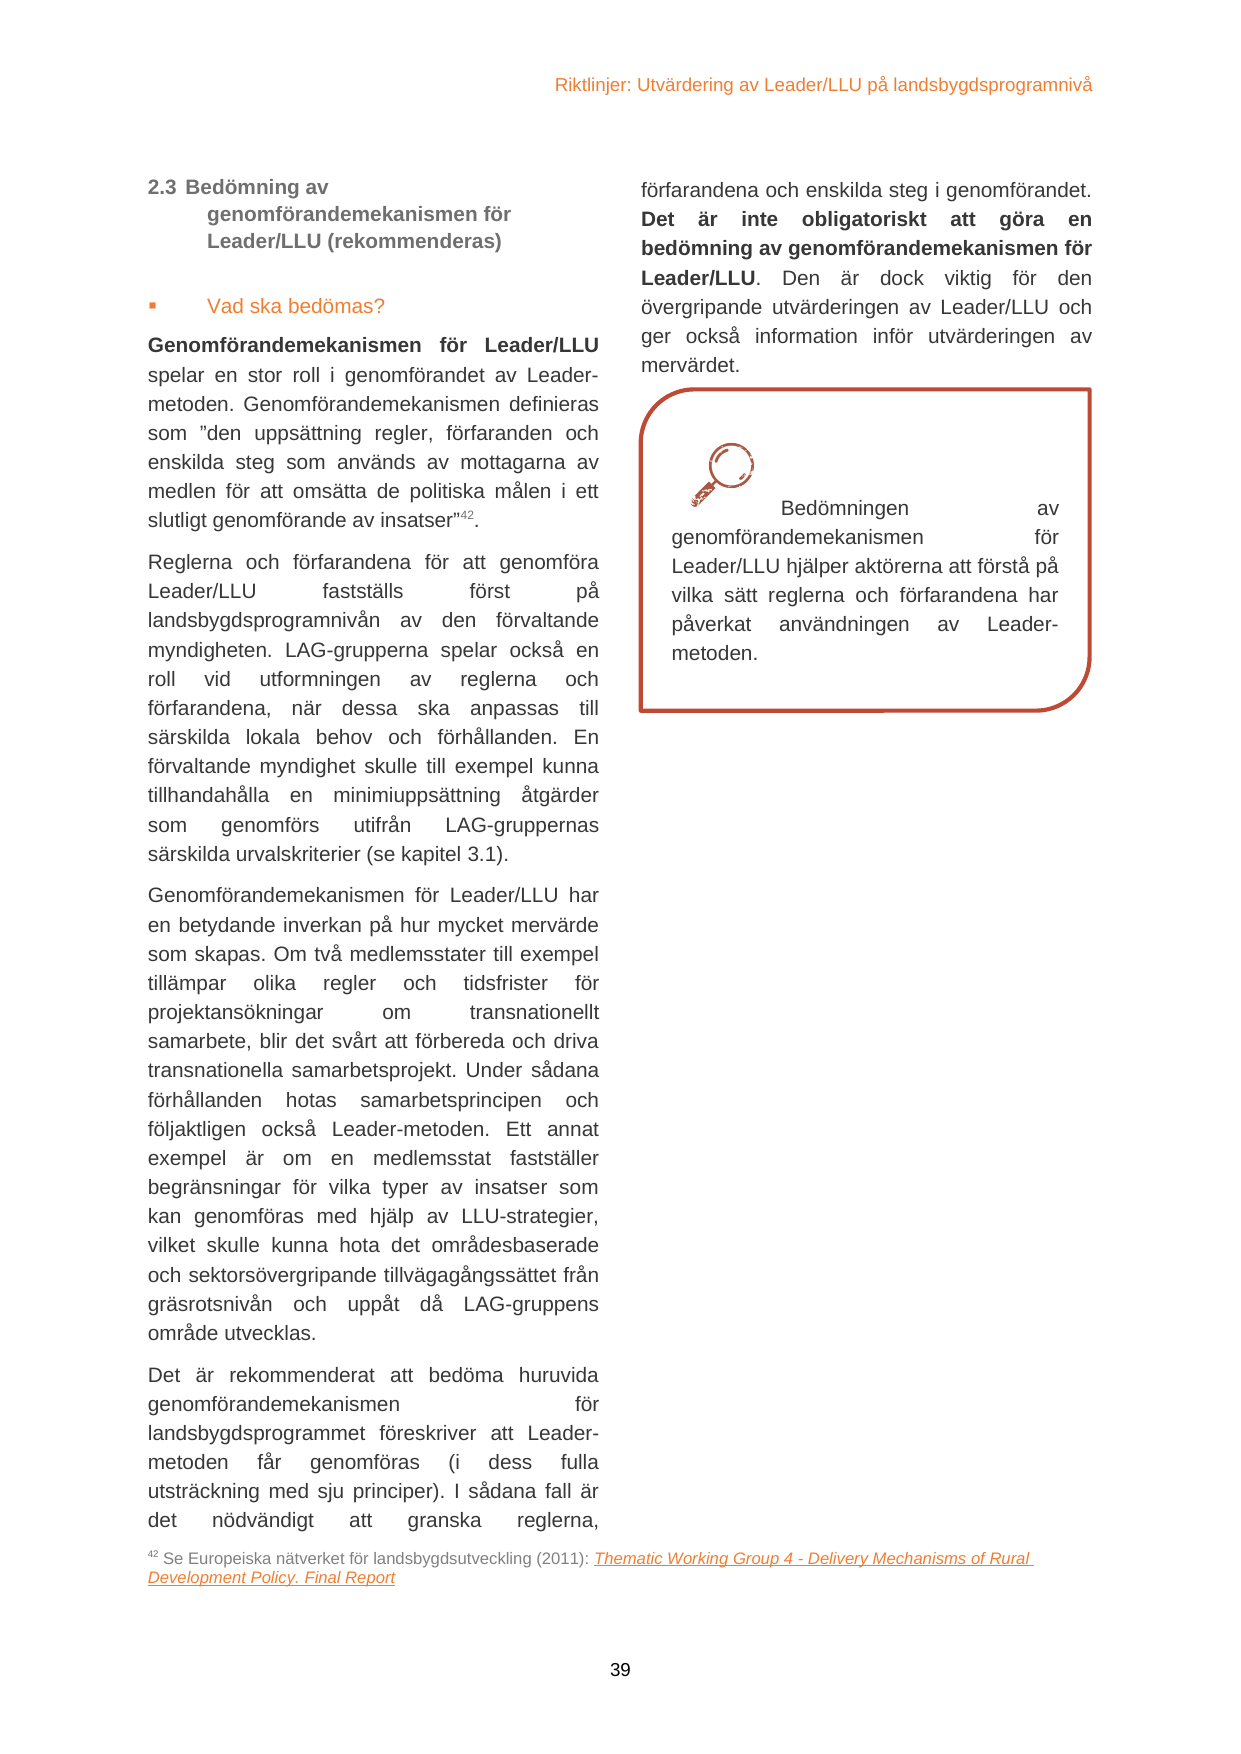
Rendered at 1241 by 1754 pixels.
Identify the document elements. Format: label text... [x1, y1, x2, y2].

text Reglerna och förfarandena för att genomföra Leader/LLU fastställs först på landsbygdsprogramnivån av den förvaltande myndigheten. LAG-grupperna spelar också en roll vid utformningen av reglerna och förfarandena, när dessa ska anpassas till särskilda lokala behov och förhållanden. En förvaltande myndighet skulle till exempel kunna tillhandahålla en minimiuppsättning åtgärder som genomförs utifrån LAG-gruppernas särskilda urvalskriterier (se kapitel 3.1). [148, 545, 599, 866]
text Det är rekommenderat att bedöma huruvida genomförandemekanismen för landsbygdsprogrammet föreskriver att Leader-metoden får genomföras (i dess fulla utsträckning med sju principer). I sådana fall är det nödvändigt att granska reglerna, förfarandena och enskilda steg i genomförandet. Det är inte obligatoriskt att göra en bedömning av genomförandemekanismen för Leader/LLU. Den är dock viktig för den övergripande utvärderingen av Leader/LLU och ger också information inför utvärderingen av mervärdet. [641, 173, 1092, 377]
subtitle Vad ska bedömas? [148, 294, 385, 319]
text Det är rekommenderat att bedöma huruvida genomförandemekanismen för landsbygdsprogrammet föreskriver att Leader-metoden får genomföras (i dess fulla utsträckning med sju principer). I sådana fall är det nödvändigt att granska reglerna, förfarandena och enskilda steg i genomförandet. Det är inte obligatoriskt att göra en bedömning av genomförandemekanismen för Leader/LLU. Den är dock viktig för den övergripande utvärderingen av Leader/LLU och ger också information inför utvärderingen av mervärdet. [148, 1357, 599, 1532]
text Genomförandemekanismen för Leader/LLU spelar en stor roll i genomförandet av Leader-metoden. Genomförandemekanismen definieras som ”den uppsättning regler, förfaranden och enskilda steg som används av mottagarna av medlen för att omsätta de politiska målen i ett slutligt genomförande av insatser”. [148, 268, 599, 532]
text Genomförandemekanismen för Leader/LLU har en betydande inverkan på hur mycket mervärde som skapas. Om två medlemsstater till exempel tillämpar olika regler och tidsfrister för projektansökningar om transnationellt samarbete, blir det svårt att förbereda och driva transnationella samarbetsprojekt. Under sådana förhållanden hotas samarbetsprincipen och följaktligen också Leader-metoden. Ett annat exempel är om en medlemsstat fastställer begränsningar för vilka typer av insatser som kan genomföras med hjälp av LLU-strategier, vilket skulle kunna hota det områdesbaserade och sektorsövergripande tillvägagångssättet från gräsrotsnivån och uppåt då LAG-gruppens område utvecklas. [148, 878, 599, 1345]
picture [671, 435, 781, 515]
subtitle Bedömning av genomförandemekanismen för Leader/LLU (rekommenderas) [148, 173, 599, 254]
